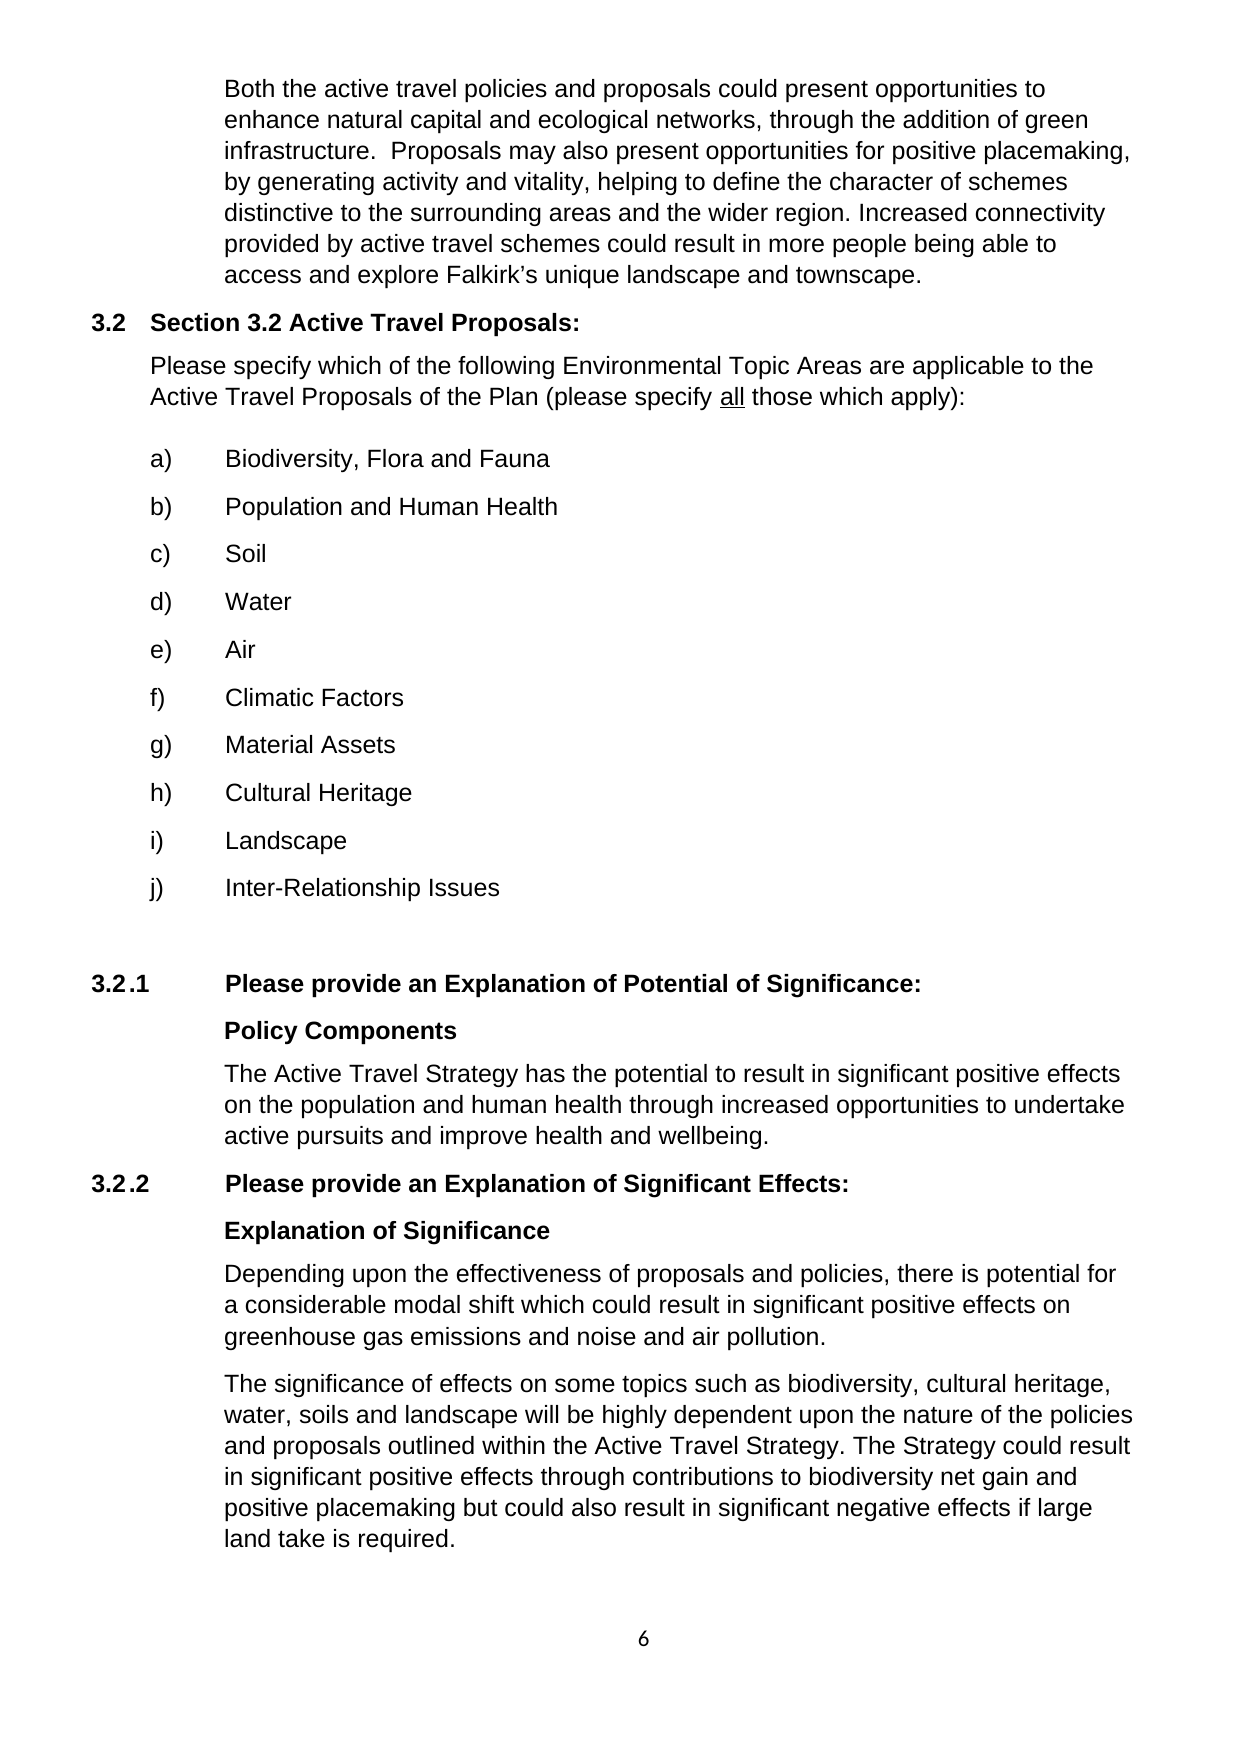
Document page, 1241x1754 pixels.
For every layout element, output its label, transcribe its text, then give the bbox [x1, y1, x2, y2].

text Please specify which of the following Environmental Topic Areas are applicable to the Active Travel Proposals of the Plan (please specify all those which apply): a) Biodiversity, Flora and Fauna [150, 351, 1137, 473]
text Depending upon the effectiveness of proposals and policies, there is potential for a considerable modal shift which could result in significant positive effects on greenhouse gas emissions and noise and air pollution. [224, 1259, 1137, 1350]
subtitle .2 Please provide an Explanation of Significant Effects: [91, 1169, 1137, 1198]
text d) Water [150, 587, 1137, 616]
subtitle Explanation of Significance [224, 1216, 1137, 1245]
subtitle Section 3.2 Active Travel Proposals: [91, 308, 1137, 337]
text b) Population and Human Health [150, 492, 1137, 521]
subtitle Policy Components [224, 1016, 1137, 1045]
text i) Landscape [150, 826, 1137, 854]
text The Active Travel Strategy has the potential to result in significant positive effects on the population and human health through increased opportunities to undertake active pursuits and improve health and wellbeing. [224, 1059, 1137, 1150]
text The significance of effects on some topics such as biodiversity, cultural heritage, water, soils and landscape will be highly dependent upon the nature of the policies and proposals outlined within the Active Travel Strategy. The Strategy could result in significant positive effects through contributions to biodiversity net gain and positive placemaking but could also result in significant negative effects if large land take is required. [224, 1369, 1137, 1553]
text c) Soil [150, 539, 1137, 568]
text Both the active travel policies and proposals could present opportunities to enhance natural capital and ecological networks, through the addition of green infrastructure. Proposals may also present opportunities for positive placemaking, by generating activity and vitality, helping to define the character of schemes distinctive to the surrounding areas and the wider region. Increased connectivity provided by active travel schemes could result in more people being able to access and explore Falkirk’s unique landscape and townscape. [224, 74, 1137, 289]
text f) Climatic Factors [150, 683, 1137, 711]
text g) Material Assets [150, 730, 1137, 759]
text h) Cultural Heritage [150, 778, 1137, 807]
text j) Inter-Relationship Issues [150, 873, 1137, 902]
subtitle .1 Please provide an Explanation of Potential of Significance: [91, 969, 1137, 998]
text e) Air [150, 635, 1137, 664]
